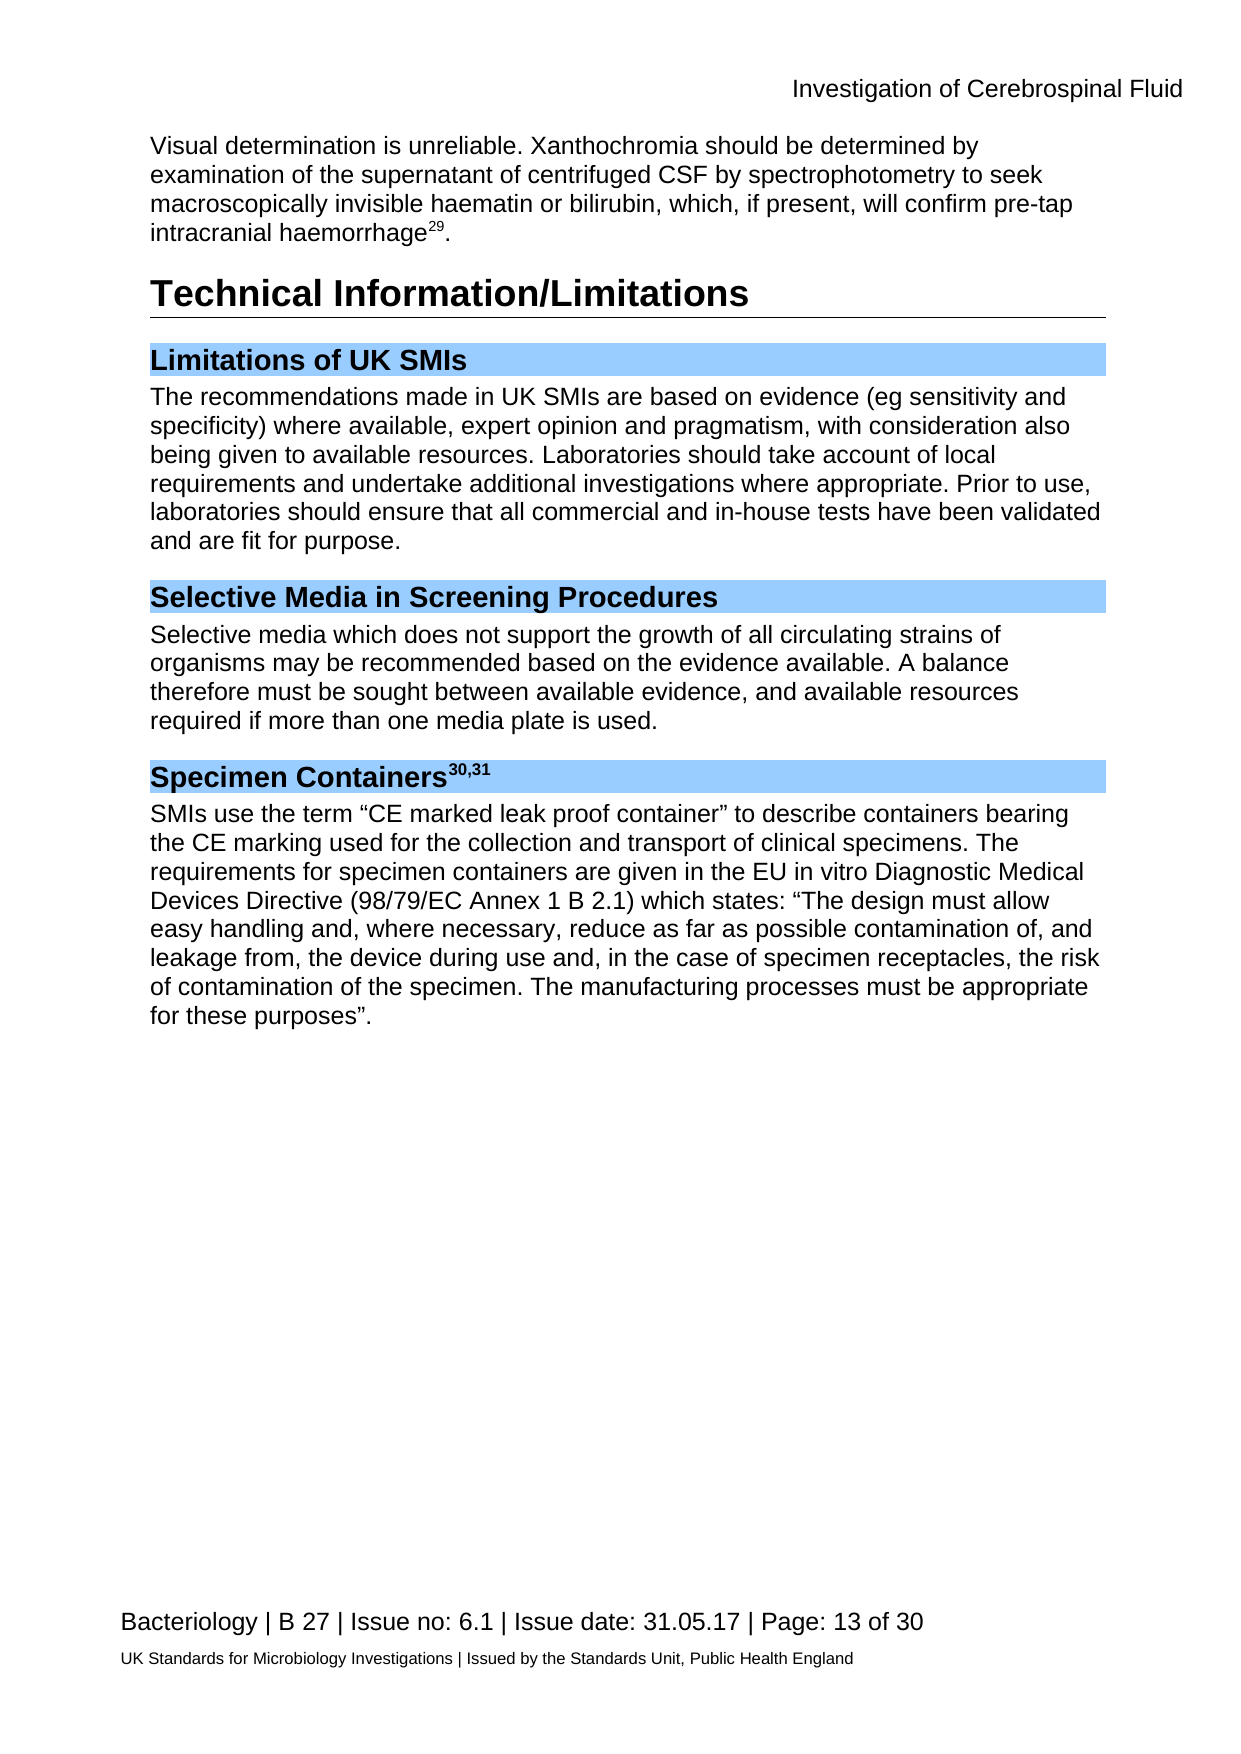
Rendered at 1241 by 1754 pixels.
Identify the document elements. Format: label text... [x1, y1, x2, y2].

subtitle Limitations of UK SMIs [150, 343, 1106, 376]
text Visual determination is unreliable. Xanthochromia should be determined by examination of the supernatant of centrifuged CSF by spectrophotometry to seek macroscopically invisible haematin or bilirubin, which, if present, will confirm pre-tap intracranial haemorrhage29. [150, 131, 1106, 246]
subtitle Specimen Containers30,31 [150, 760, 1106, 793]
text Selective media which does not support the growth of all circulating strains of organisms may be recommended based on the evidence available. A balance therefore must be sought between available evidence, and available resources required if more than one media plate is used. [150, 620, 1106, 735]
subtitle Technical Information/Limitations [150, 271, 1106, 317]
text SMIs use the term “CE marked leak proof container” to describe containers bearing the CE marking used for the collection and transport of clinical specimens. The requirements for specimen containers are given in the EU in vitro Diagnostic Medical Devices Directive (98/79/EC Annex 1 B 2.1) which states: “The design must allow easy handling and, where necessary, reduce as far as possible contamination of, and leakage from, the device during use and, in the case of specimen receptacles, the risk of contamination of the specimen. The manufacturing processes must be appropriate for these purposes”. [150, 799, 1106, 1029]
subtitle Selective Media in Screening Procedures [150, 580, 1106, 613]
text The recommendations made in UK SMIs are based on evidence (eg sensitivity and specificity) where available, expert opinion and pragmatism, with consideration also being given to available resources. Laboratories should take account of local requirements and undertake additional investigations where appropriate. Prior to use, laboratories should ensure that all commercial and in-house tests have been validated and are fit for purpose. [150, 382, 1106, 555]
